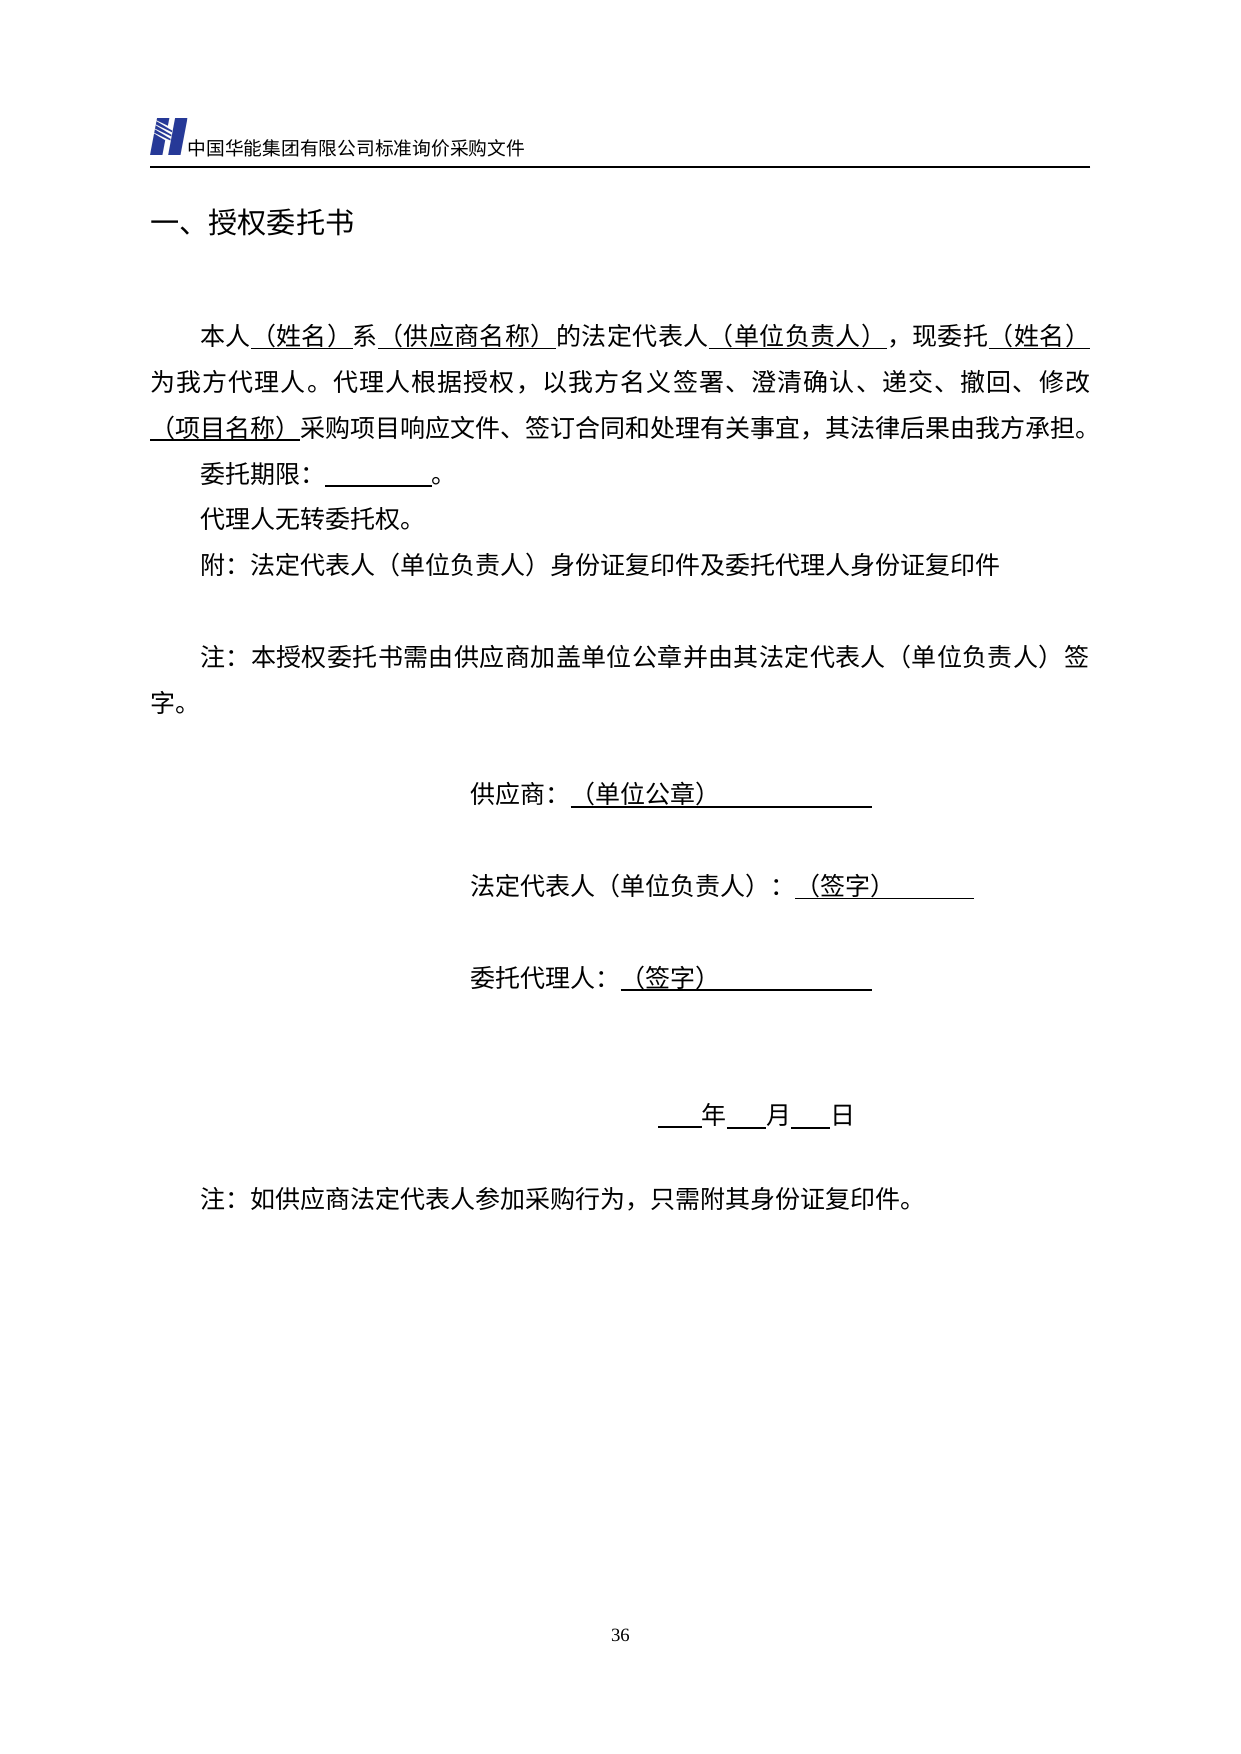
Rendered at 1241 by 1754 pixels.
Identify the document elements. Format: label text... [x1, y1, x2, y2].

text 本人（姓名）系（供应商名称）的法定代表人（单位负责人），现委托（姓名）为我方代理人。代理人根据授权，以我方名义签署、澄清确认、递交、撤回、修改 （项目名称）采购项目响应文件、签订合同和处理有关事宜，其法律后果由我方承担。 [150, 309, 1090, 446]
subtitle 一、授权委托书 [150, 200, 1090, 242]
text 代理人无转委托权。 [150, 492, 1090, 538]
text 法定代表人（单位负责人）：（签字） [150, 859, 1090, 905]
text 注：如供应商法定代表人参加采购行为，只需附其身份证复印件。 [150, 1176, 1090, 1217]
text 委托期限： 。 [150, 446, 1090, 492]
text 委托代理人：（签字） [150, 951, 1090, 996]
text 附：法定代表人（单位负责人）身份证复印件及委托代理人身份证复印件 [150, 538, 1090, 584]
text 供应商：（单位公章） [150, 767, 1090, 813]
text 年 月 日 [150, 1088, 1090, 1134]
text 注：本授权委托书需由供应商加盖单位公章并由其法定代表人（单位负责人）签字。 [150, 630, 1090, 721]
picture [150, 118, 188, 155]
